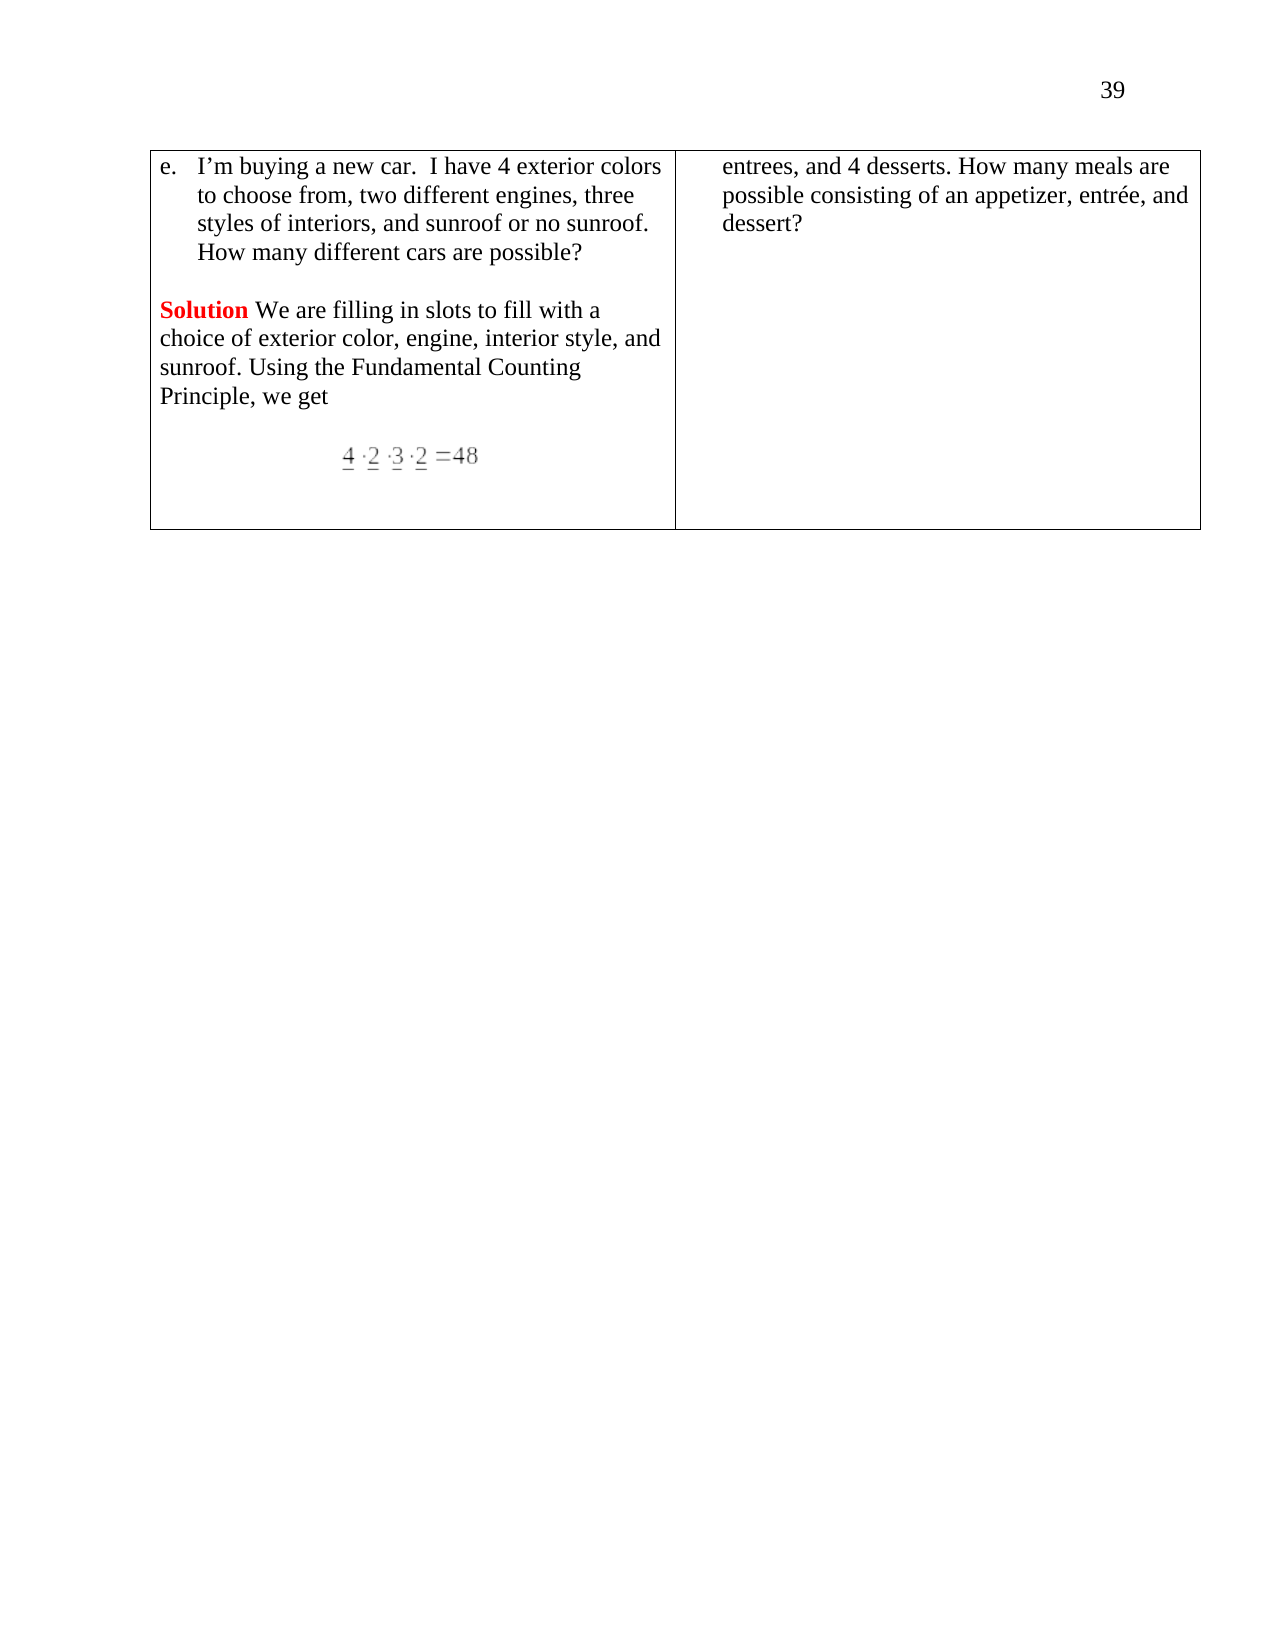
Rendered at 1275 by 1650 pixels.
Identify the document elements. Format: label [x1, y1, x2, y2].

table_header [676, 151, 1200, 529]
table_header [151, 151, 675, 529]
